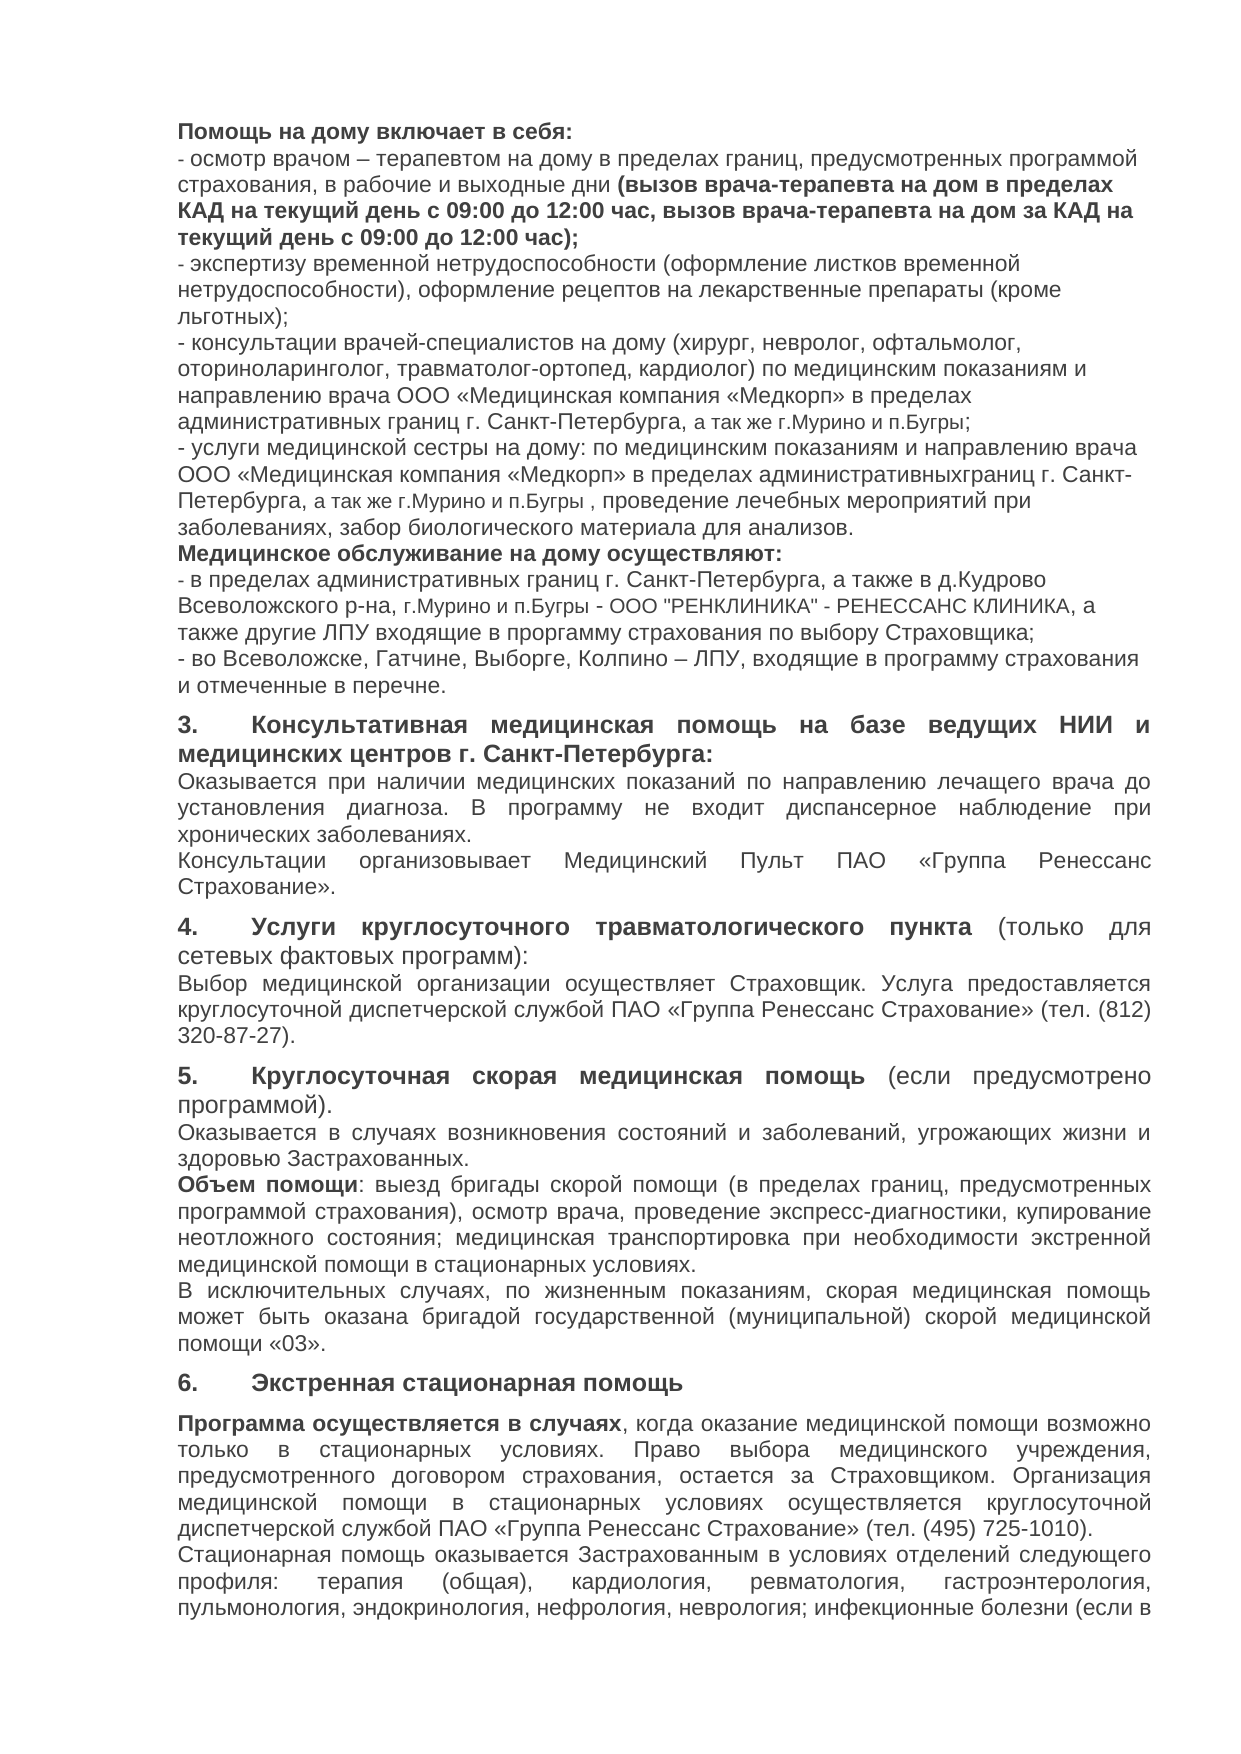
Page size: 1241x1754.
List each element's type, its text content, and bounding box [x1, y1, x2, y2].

text Объем помощи: выезд бригады скорой помощи (в пределах границ, предусмотренных программой страхования), осмотр врача, проведение экспресс-диагностики, купирование неотложного состояния; медицинская транспортировка при необходимости экстренной медицинской помощи в стационарных условиях. [177, 1171, 1152, 1277]
text - осмотр врачом – терапевтом на дому в пределах границ, предусмотренных программой страхования, в рабочие и выходные дни (вызов врача-терапевта на дом в пределах КАД на текущий день с 09:00 до 12:00 час, вызов врача-терапевта на дом за КАД на текущий день с 09:00 до 12:00 час); [177, 144, 1152, 250]
text - консультации врачей-специалистов на дому (хирург, невролог, офтальмолог, оториноларинголог, травматолог-ортопед, кардиолог) по медицинским показаниям и направлению врача ООО «Медицинская компания «Медкорп» в пределах административных границ г. Санкт-Петербурга, а так же г.Мурино и п.Бугры; [177, 329, 1152, 434]
text Программа осуществляется в случаях, когда оказание медицинской помощи возможно только в стационарных условиях. Право выбора медицинского учреждения, предусмотренного договором страхования, остается за Страховщиком. Организация медицинской помощи в стационарных условиях осуществляется круглосуточной диспетчерской службой ПАО «Группа Ренессанс Страхование» (тел. (495) 725-1010). [177, 1410, 1152, 1541]
text - услуги медицинской сестры на дому: по медицинским показаниям и направлению врача ООО «Медицинская компания «Медкорп» в пределах административныхграниц г. Санкт-Петербурга, а так же г.Мурино и п.Бугры , проведение лечебных мероприятий при заболеваниях, забор биологического материала для анализов. [177, 434, 1152, 540]
list Экстренная стационарная помощь [177, 1368, 1152, 1397]
text - в пределах административных границ г. Санкт-Петербурга, а также в д.Кудрово Всеволожского р-на, г.Мурино и п.Бугры - ООО "РЕНКЛИНИКА" - РЕНЕССАНС КЛИНИКА, а также другие ЛПУ входящие в проргамму страхования по выбору Страховщика; [177, 566, 1152, 645]
text Помощь на дому включает в себя: [177, 118, 1152, 144]
text Оказывается в случаях возникновения состояний и заболеваний, угрожающих жизни и здоровью Застрахованных. [177, 1119, 1152, 1171]
text В исключительных случаях, по жизненным показаниям, скорая медицинская помощь может быть оказана бригадой государственной (муниципальной) скорой медицинской помощи «03». [177, 1277, 1152, 1356]
list Услуги круглосуточного травматологического пункта (только для сетевых фактовых программ): [177, 912, 1152, 970]
list Круглосуточная скорая медицинская помощь (если предусмотрено программой). [177, 1061, 1152, 1119]
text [177, 1541, 1152, 1621]
text - во Всеволожске, Гатчине, Выборге, Колпино – ЛПУ, входящие в программу страхования и отмеченные в перечне. [177, 645, 1152, 698]
text Медицинское обслуживание на дому осуществляют: [177, 540, 1152, 566]
text - экспертизу временной нетрудоспособности (оформление листков временной нетрудоспособности), оформление рецептов на лекарственные препараты (кроме льготных); [177, 250, 1152, 329]
text Консультации организовывает Медицинский Пульт ПАО «Группа Ренессанс Страхование». [177, 847, 1152, 900]
list Консультативная медицинская помощь на базе ведущих НИИ и медицинских центров г. Санкт-Петербурга: [177, 710, 1152, 768]
text Выбор медицинской организации осуществляет Страховщик. Услуга предоставляется круглосуточной диспетчерской службой ПАО «Группа Ренессанс Страхование» (тел. (812) 320-87-27). [177, 970, 1152, 1049]
text Оказывается при наличии медицинских показаний по направлению лечащего врача до установления диагноза. В программу не входит диспансерное наблюдение при хронических заболеваниях. [177, 768, 1152, 847]
